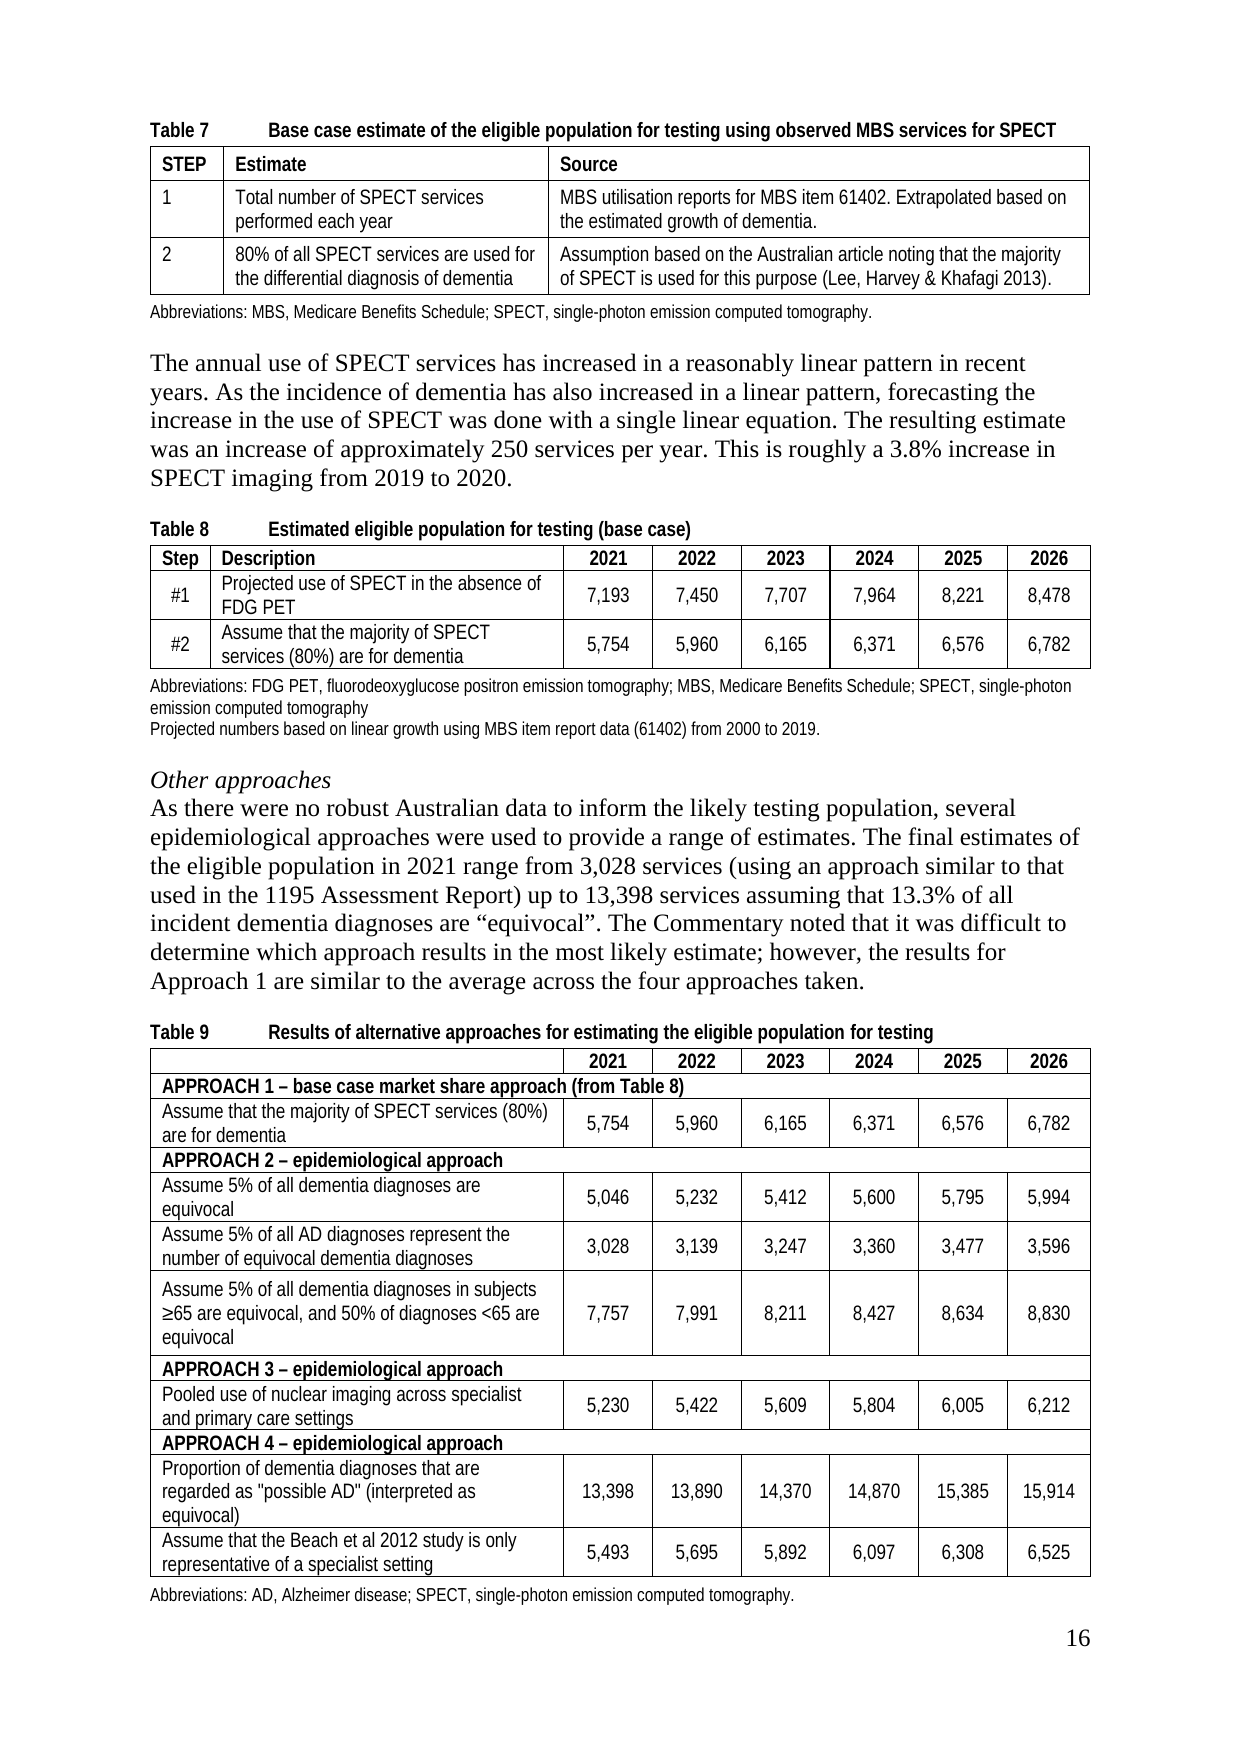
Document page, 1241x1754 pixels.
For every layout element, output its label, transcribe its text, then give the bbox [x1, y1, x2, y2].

table_header Source [549, 147, 1089, 179]
table_cell 7,193 [564, 571, 652, 619]
table_cell 6,165 [742, 1099, 829, 1147]
table_header 2022 [653, 546, 741, 570]
table_cell 5,795 [919, 1173, 1007, 1221]
table_cell 6,371 [830, 1099, 918, 1147]
table_cell 15,914 [1008, 1455, 1090, 1527]
table_cell Total number of SPECT services performed each year [224, 181, 548, 237]
table_cell APPROACH 1 – base case market share approach (from Table 8) [151, 1074, 1090, 1098]
table_header 2021 [564, 546, 652, 570]
table_cell 8,634 [919, 1271, 1007, 1355]
table_cell Assume 5% of all dementia diagnoses are equivocal [151, 1173, 563, 1221]
table_cell 5,994 [1008, 1173, 1090, 1221]
table_cell Assume that the majority of SPECT services (80%) are for dementia [151, 1099, 563, 1147]
table_cell 3,360 [830, 1222, 918, 1270]
table_cell Pooled use of nuclear imaging across specialist and primary care settings [151, 1381, 563, 1429]
table_cell 8,211 [742, 1271, 829, 1355]
table_cell 13,398 [564, 1455, 652, 1527]
table_header 2025 [919, 1049, 1007, 1073]
table_header 2026 [1008, 546, 1090, 570]
table_header STEP [151, 147, 223, 179]
table_cell 5,046 [564, 1173, 652, 1221]
table_cell 2 [151, 238, 223, 294]
table_cell 6,782 [1008, 620, 1090, 668]
table_cell 6,525 [1008, 1528, 1090, 1576]
table_cell Assume that the Beach et al 2012 study is only representative of a specialist setting [151, 1528, 563, 1576]
table_cell APPROACH 3 – epidemiological approach [151, 1356, 1090, 1380]
table_header 2024 [830, 1049, 918, 1073]
text Projected numbers based on linear growth using MBS item report data (61402) from 2000 to 2019. [150, 718, 1090, 740]
table_cell 7,757 [564, 1271, 652, 1355]
table_cell 5,609 [742, 1381, 829, 1429]
table_cell 13,890 [653, 1455, 741, 1527]
text Other approaches [150, 765, 1090, 793]
table_cell 8,427 [830, 1271, 918, 1355]
subtitle Table 8 Estimated eligible population for testing (base case) [150, 517, 1090, 541]
table_cell 6,005 [919, 1381, 1007, 1429]
table_cell 5,754 [564, 620, 652, 668]
table_cell 5,892 [742, 1528, 829, 1576]
table_cell Assumption based on the Australian article noting that the majority of SPECT is used for this purpose (Lee, Harvey & Khafagi 2013). [549, 238, 1089, 294]
text Abbreviations: FDG PET, fluorodeoxyglucose positron emission tomography; MBS, Medicare Benefits Schedule; SPECT, single-photon emission computed tomography [150, 675, 1090, 718]
table_cell 15,385 [919, 1455, 1007, 1527]
table_cell APPROACH 4 – epidemiological approach [151, 1430, 1090, 1454]
table_header 2024 [831, 546, 918, 570]
table_header 2021 [564, 1049, 652, 1073]
table_cell #2 [151, 620, 210, 668]
table_cell 8,830 [1008, 1271, 1090, 1355]
text Abbreviations: AD, Alzheimer disease; SPECT, single-photon emission computed tomography. [150, 1583, 1090, 1605]
table_cell 5,960 [653, 1099, 741, 1147]
table_cell Assume 5% of all dementia diagnoses in subjects ≥65 are equivocal, and 50% of diagnoses <65 are equivocal [151, 1271, 563, 1355]
table_cell 5,695 [653, 1528, 741, 1576]
table_header 2022 [653, 1049, 741, 1073]
table_header Description [211, 546, 563, 570]
table_cell MBS utilisation reports for MBS item 61402. Extrapolated based on the estimated growth of dementia. [549, 181, 1089, 237]
table_cell 3,477 [919, 1222, 1007, 1270]
table_cell 6,212 [1008, 1381, 1090, 1429]
table_cell 6,576 [919, 620, 1007, 668]
subtitle Table 9 Results of alternative approaches for estimating the eligible population for testing [150, 1020, 1090, 1044]
table_header 2023 [742, 546, 829, 570]
table_cell 7,450 [653, 571, 741, 619]
table_cell 6,097 [830, 1528, 918, 1576]
text The annual use of SPECT services has increased in a reasonably linear pattern in recent years. As the incidence of dementia has also increased in a linear pattern, forecasting the increase in the use of SPECT was done with a single linear equation. The resulting estimate was an increase of approximately 250 services per year. This is roughly a 3.8% increase in SPECT imaging from 2019 to 2020. [150, 348, 1090, 492]
table_cell 8,221 [919, 571, 1007, 619]
table_cell APPROACH 2 – epidemiological approach [151, 1148, 1090, 1172]
table_cell 6,371 [831, 620, 918, 668]
table_cell 3,247 [742, 1222, 829, 1270]
table_cell 5,493 [564, 1528, 652, 1576]
table_header [151, 1049, 563, 1073]
table_cell Proportion of dementia diagnoses that are regarded as "possible AD" (interpreted as equivocal) [151, 1455, 563, 1527]
table_cell 3,139 [653, 1222, 741, 1270]
table_cell 6,782 [1008, 1099, 1090, 1147]
table_cell 5,230 [564, 1381, 652, 1429]
text As there were no robust Australian data to inform the likely testing population, several epidemiological approaches were used to provide a range of estimates. The final estimates of the eligible population in 2021 range from 3,028 services (using an approach similar to that used in the 1195 Assessment Report) up to 13,398 services assuming that 13.3% of all incident dementia diagnoses are “equivocal”. The Commentary noted that it was difficult to determine which approach results in the most likely estimate; however, the results for Approach 1 are similar to the average across the four approaches taken. [150, 793, 1090, 995]
table_header Estimate [224, 147, 548, 179]
table_header 2025 [919, 546, 1007, 570]
table_cell 7,707 [742, 571, 829, 619]
table_cell 5,422 [653, 1381, 741, 1429]
table_cell Projected use of SPECT in the absence of FDG PET [211, 571, 563, 619]
table_cell 14,870 [830, 1455, 918, 1527]
table_header 2023 [742, 1049, 829, 1073]
table_cell 5,804 [830, 1381, 918, 1429]
table_cell 5,754 [564, 1099, 652, 1147]
table_cell 6,308 [919, 1528, 1007, 1576]
text Abbreviations: MBS, Medicare Benefits Schedule; SPECT, single-photon emission computed tomography. [150, 301, 1090, 323]
table_cell 8,478 [1008, 571, 1090, 619]
table_header Step [151, 546, 210, 570]
table_cell 3,028 [564, 1222, 652, 1270]
table_cell Assume that the majority of SPECT services (80%) are for dementia [211, 620, 563, 668]
table_cell 5,232 [653, 1173, 741, 1221]
table_cell 5,412 [742, 1173, 829, 1221]
table_cell 6,165 [742, 620, 829, 668]
table_cell Assume 5% of all AD diagnoses represent the number of equivocal dementia diagnoses [151, 1222, 563, 1270]
table_cell 6,576 [919, 1099, 1007, 1147]
table_header 2026 [1008, 1049, 1090, 1073]
table_cell 5,600 [830, 1173, 918, 1221]
table_cell 80% of all SPECT services are used for the differential diagnosis of dementia [224, 238, 548, 294]
table_cell 1 [151, 181, 223, 237]
table_cell #1 [151, 571, 210, 619]
table_cell 14,370 [742, 1455, 829, 1527]
table_cell 3,596 [1008, 1222, 1090, 1270]
subtitle Table 7 Base case estimate of the eligible population for testing using observed MBS services for SPECT [150, 118, 1090, 142]
table_cell 7,991 [653, 1271, 741, 1355]
table_cell 7,964 [831, 571, 918, 619]
table_cell 5,960 [653, 620, 741, 668]
